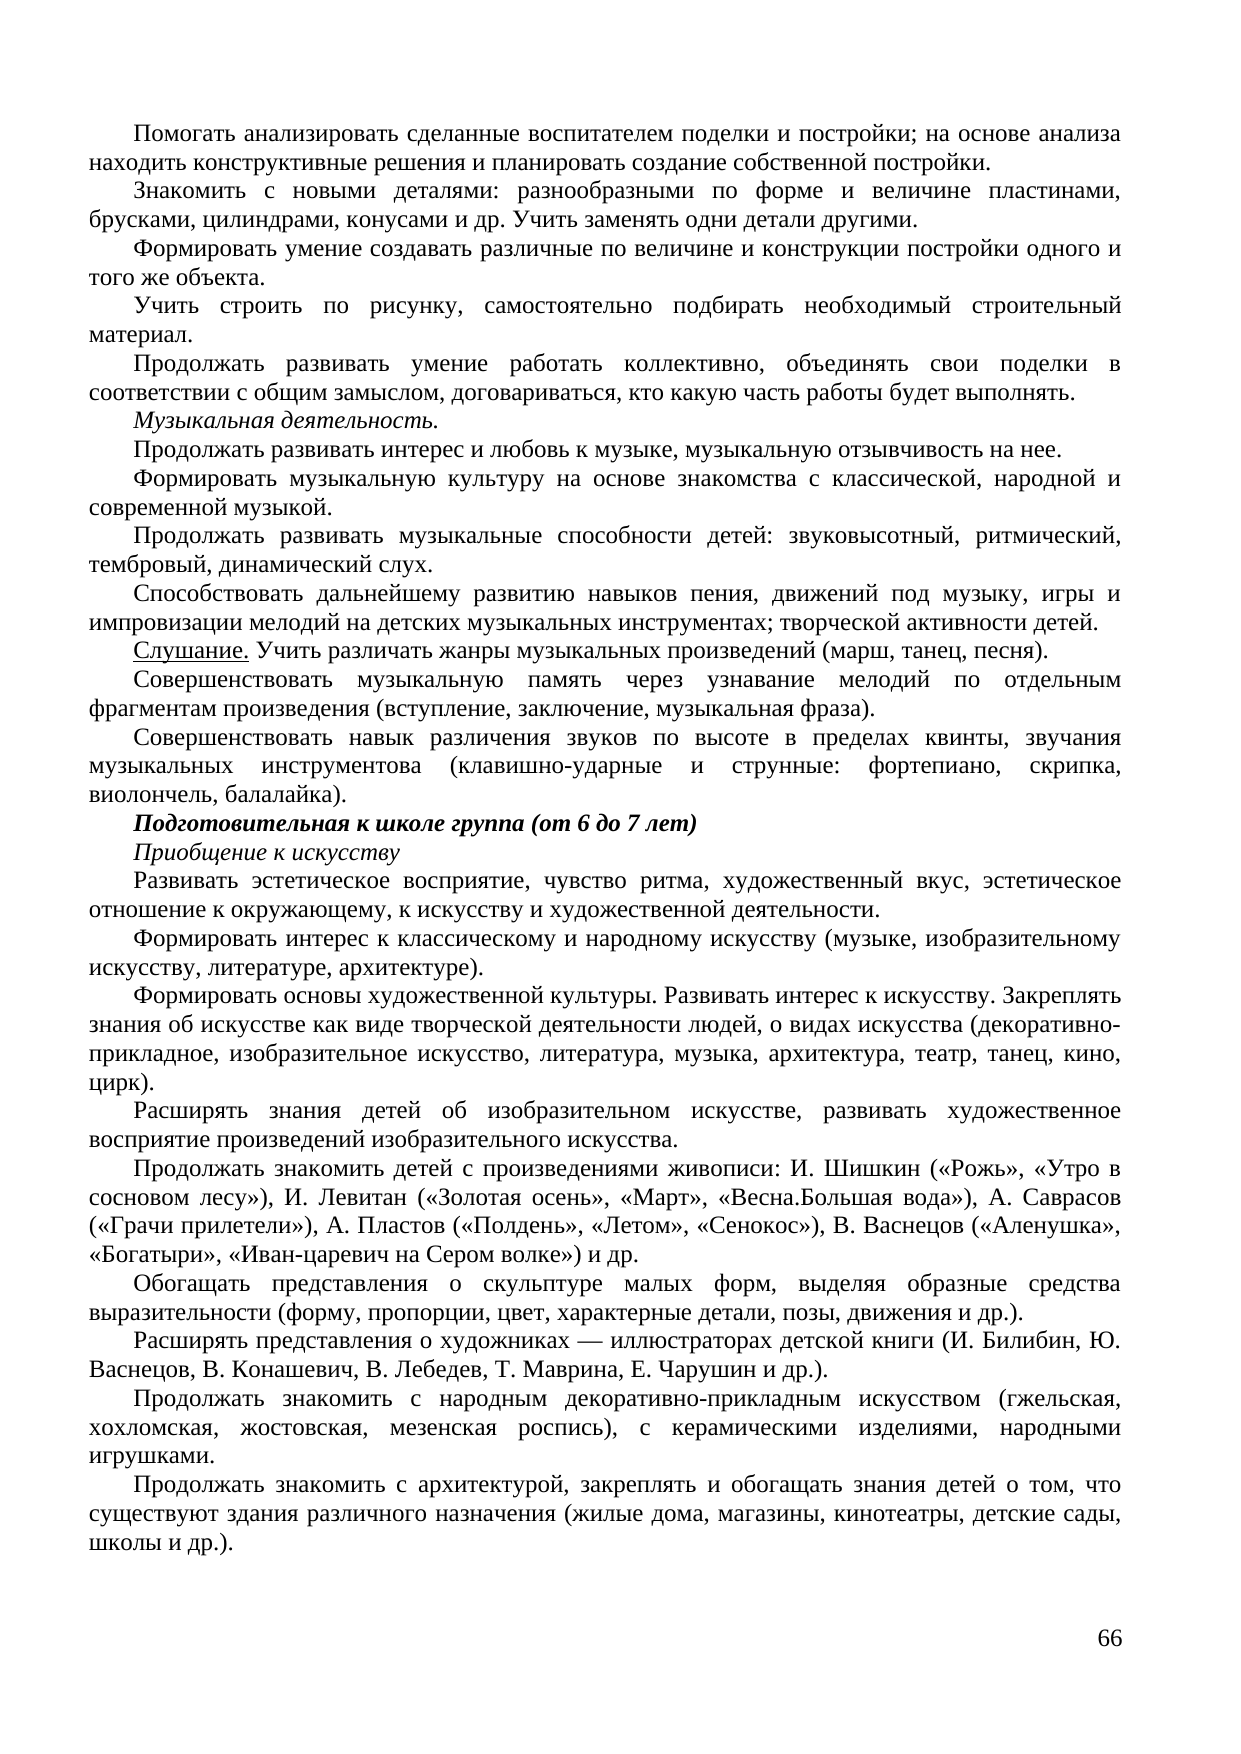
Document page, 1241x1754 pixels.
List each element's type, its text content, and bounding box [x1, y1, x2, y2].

text Продолжать знакомить с народным декоративно-прикладным искусством (гжельская, хохломская, жостовская, мезенская роспись), с керамическими изделиями, народными игрушками. [89, 1383, 1122, 1469]
text Совершенствовать музыкальную память через узнавание мелодий по отдельным фрагментам произведения (вступление, заключение, музыкальная фраза). [89, 664, 1122, 722]
text Приобщение к искусству [89, 837, 1122, 866]
text Учить строить по рисунку, самостоятельно подбирать необходимый строительный материал. [89, 291, 1122, 348]
text Подготовительная к школе группа (от 6 до 7 лет) [89, 808, 1122, 837]
text Слушание. Учить различать жанры музыкальных произведений (марш, танец, песня). [89, 636, 1122, 664]
text Продолжать развивать музыкальные способности детей: звуковысотный, ритмический, тембровый, динамический слух. [89, 521, 1122, 578]
text Формировать умение создавать различные по величине и конструкции постройки одного и того же объекта. [89, 233, 1122, 291]
text Формировать основы художественной культуры. Развивать интерес к искусству. Закреплять знания об искусстве как виде творческой деятельности людей, о видах искусства (декоративно-прикладное, изобразительное искусство, литература, музыка, архитектура, театр, танец, кино, цирк). [89, 981, 1122, 1096]
text Продолжать развивать умение работать коллективно, объединять свои поделки в соответствии с общим замыслом, договариваться, кто какую часть работы будет выполнять. [89, 348, 1122, 406]
text Расширять знания детей об изобразительном искусстве, развивать художественное восприятие произведений изобразительного искусства. [89, 1096, 1122, 1153]
text Музыкальная деятельность. [89, 406, 1122, 434]
text Помогать анализировать сделанные воспитателем поделки и постройки; на основе анализа находить конструктивные решения и планировать создание собственной постройки. [89, 118, 1122, 176]
text Продолжать знакомить детей с произведениями живописи: И. Шишкин («Рожь», «Утро в сосновом лесу»), И. Левитан («Золотая осень», «Март», «Весна.Большая вода»), А. Саврасов («Грачи прилетели»), А. Пластов («Полдень», «Летом», «Сенокос»), В. Васнецов («Аленушка», «Богатыри», «Иван-царевич на Сером волке») и др. [89, 1153, 1122, 1268]
text Формировать интерес к классическому и народному искусству (музыке, изобразительному искусству, литературе, архитектуре). [89, 923, 1122, 981]
text Формировать музыкальную культуру на основе знакомства с классической, народной и современной музыкой. [89, 463, 1122, 521]
text Обогащать представления о скульптуре малых форм, выделяя образные средства выразительности (форму, пропорции, цвет, характерные детали, позы, движения и др.). [89, 1268, 1122, 1326]
text Развивать эстетическое восприятие, чувство ритма, художественный вкус, эстетическое отношение к окружающему, к искусству и художественной деятельности. [89, 866, 1122, 923]
text Знакомить с новыми деталями: разнообразными по форме и величине пластинами, брусками, цилиндрами, конусами и др. Учить заменять одни детали другими. [89, 176, 1122, 233]
text Продолжать развивать интерес и любовь к музыке, музыкальную отзывчивость на нее. [89, 434, 1122, 463]
text Расширять представления о художниках — иллюстраторах детской книги (И. Билибин, Ю. Васнецов, В. Конашевич, В. Лебедев, Т. Маврина, Е. Чарушин и др.). [89, 1326, 1122, 1383]
text Продолжать знакомить с архитектурой, закреплять и обогащать знания детей о том, что существуют здания различного назначения (жилые дома, магазины, кинотеатры, детские сады, школы и др.). [89, 1469, 1122, 1556]
text Совершенствовать навык различения звуков по высоте в пределах квинты, звучания музыкальных инструментова (клавишно-ударные и струнные: фортепиано, скрипка, виолончель, балалайка). [89, 722, 1122, 808]
text Способствовать дальнейшему развитию навыков пения, движений под музыку, игры и импровизации мелодий на детских музыкальных инструментах; творческой активности детей. [89, 578, 1122, 636]
